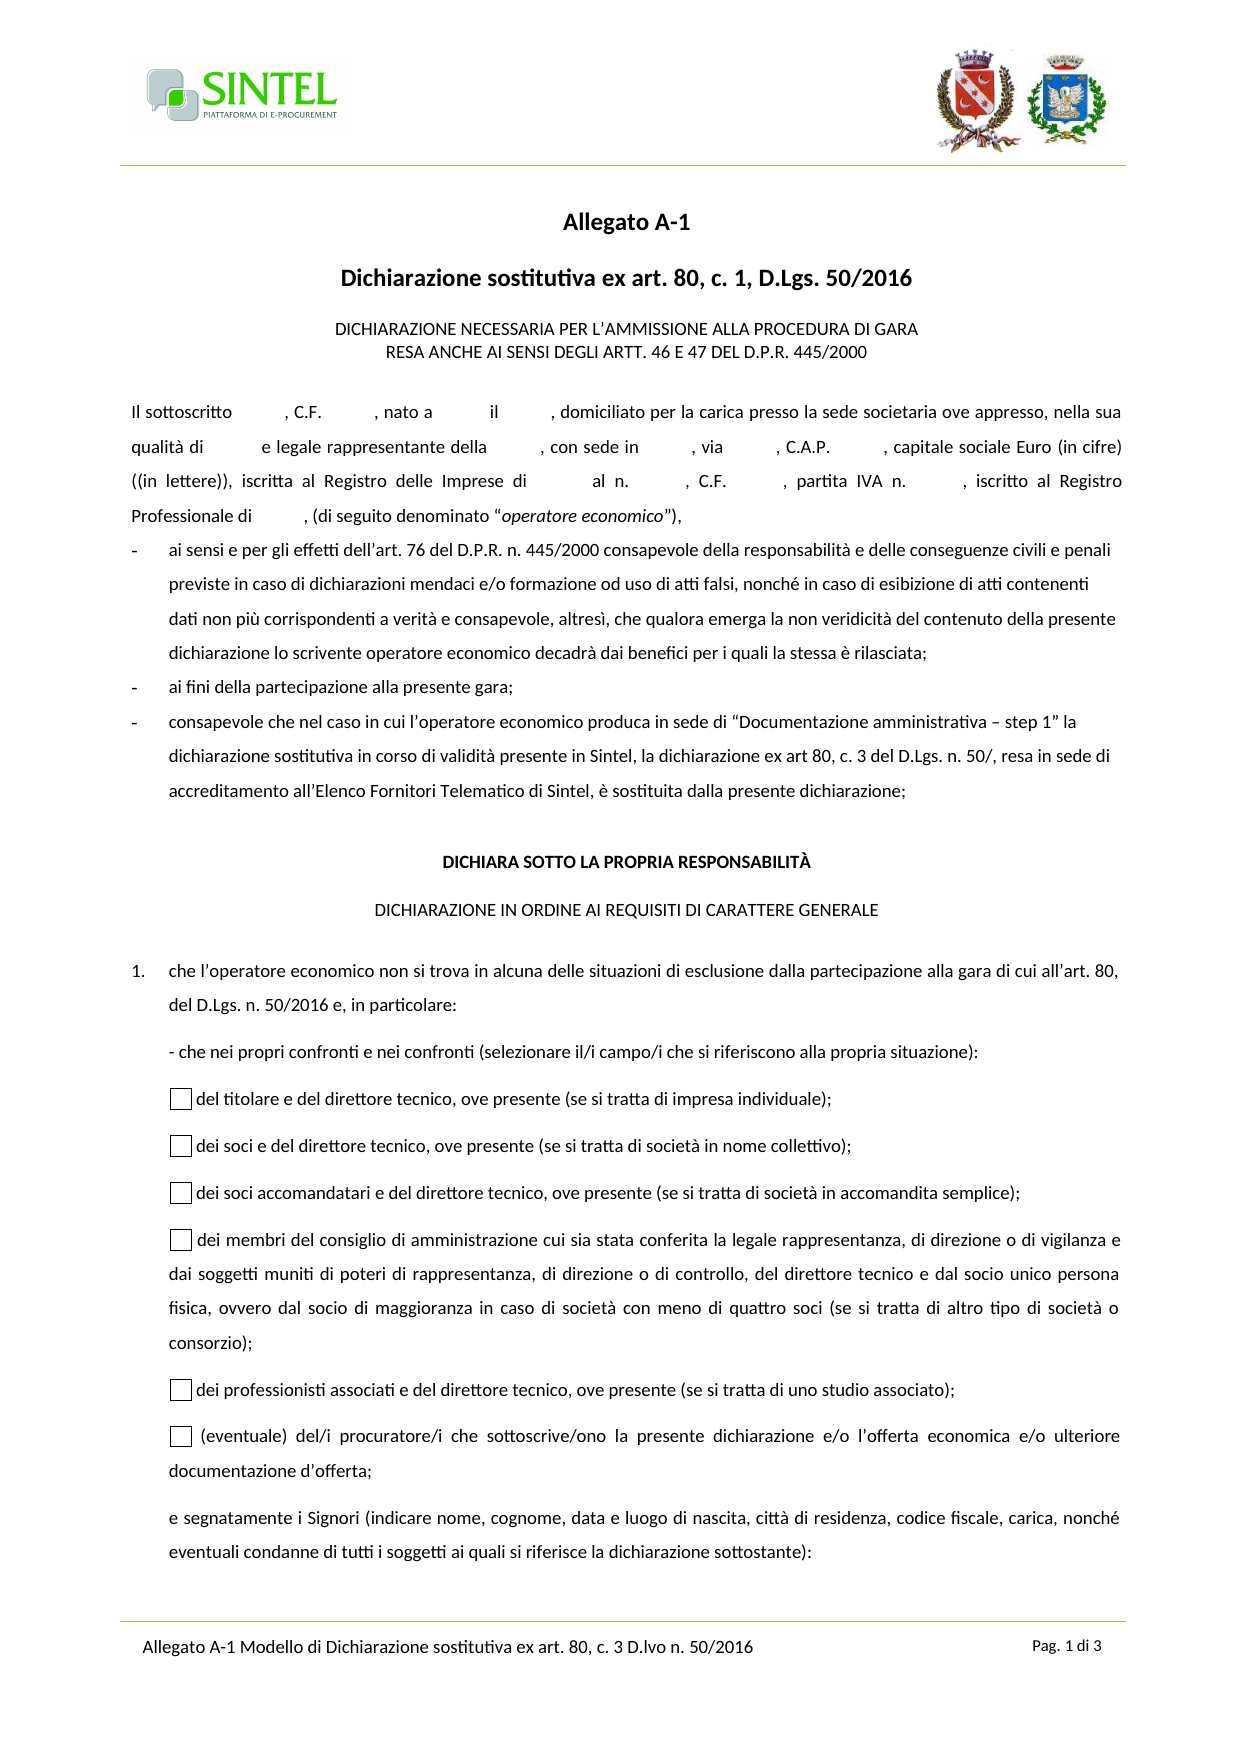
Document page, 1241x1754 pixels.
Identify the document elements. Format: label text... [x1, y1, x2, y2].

subtitle DICHIARA SOTTO LA PROPRIA RESPONSABILITÀ [131, 851, 1122, 874]
list che l’operatore economico non si trova in alcuna delle situazioni di esclusione dalla partecipazione alla gara di cui all’art. 80, del D.Lgs. n. 50/2016 e, in particolare: [131, 959, 1122, 1016]
subtitle consapevole che nel caso in cui l’operatore economico produca in sede di “Documentazione amministrativa – step 1” la dichiarazione sostitutiva in corso di validità presente in Sintel, la dichiarazione ex art 80, c. 3 del D.Lgs. n. 50/, resa in sede di accreditamento all’Elenco Fornitori Telematico di Sintel, è sostituita dalla presente dichiarazione; [131, 710, 1122, 802]
text - che nei propri confronti e nei confronti (selezionare il/i campo/i che si riferiscono alla propria situazione): [169, 1040, 1122, 1063]
text DICHIARAZIONE IN ORDINE AI REQUISITI DI CARATTERE GENERALE [131, 899, 1122, 922]
text dei soci accomandatari e del direttore tecnico, ove presente (se si tratta di società in accomandita semplice); [169, 1181, 1122, 1204]
subtitle Dichiarazione sostitutiva ex art. 80, c. 1, D.Lgs. 50/2016 [131, 262, 1122, 292]
text dei membri del consiglio di amministrazione cui sia stata conferita la legale rappresentanza, di direzione o di vigilanza e dai soggetti muniti di poteri di rappresentanza, di direzione o di controllo, del direttore tecnico e dal socio unico persona fisica, ovvero dal socio di maggioranza in caso di società con meno di quattro soci (se si tratta di altro tipo di società o consorzio); [169, 1228, 1122, 1354]
text dei soci e del direttore tecnico, ove presente (se si tratta di società in nome collettivo); [169, 1134, 1122, 1157]
text del titolare e del direttore tecnico, ove presente (se si tratta di impresa individuale); [169, 1087, 1122, 1110]
text DICHIARAZIONE NECESSARIA PER L’AMMISSIONE ALLA PROCEDURA DI GARA RESA ANCHE AI SENSI DEGLI ARTT. 46 E 47 DEL D.P.R. 445/2000 [131, 317, 1122, 363]
subtitle ai fini della partecipazione alla presente gara; [131, 676, 1122, 699]
picture [934, 41, 1115, 161]
subtitle Allegato A-1 [131, 206, 1122, 237]
subtitle ai sensi e per gli effetti dell’art. 76 del D.P.R. n. 445/2000 consapevole della responsabilità e delle conseguenze civili e penali previste in caso di dichiarazioni mendaci e/o formazione od uso di atti falsi, nonché in caso di esibizione di atti contenenti dati non più corrispondenti a verità e consapevole, altresì, che qualora emerga la non veridicità del contenuto della presente dichiarazione lo scrivente operatore economico decadrà dai benefici per i quali la stessa è rilasciata; [131, 538, 1122, 664]
text (eventuale) del/i procuratore/i che sottoscrive/ono la presente dichiarazione e/o l’offerta economica e/o ulteriore documentazione d’offerta; [169, 1425, 1122, 1482]
text Il sottoscritto , C.F. , nato a il , domiciliato per la carica presso la sede societaria ove appresso, nella sua qualità di e legale rappresentante della , con sede in , via , C.A.P. , capitale sociale Euro (in cifre) ((in lettere)), iscritta al Registro delle Imprese di al n. , C.F. , partita IVA n. , iscritto al Registro Professionale di , (di seguito denominato “operatore economico”), [131, 401, 1122, 527]
picture [131, 53, 353, 137]
text dei professionisti associati e del direttore tecnico, ove presente (se si tratta di uno studio associato); [169, 1378, 1122, 1401]
text e segnatamente i Signori (indicare nome, cognome, data e luogo di nascita, città di residenza, codice fiscale, carica, nonché eventuali condanne di tutti i soggetti ai quali si riferisce la dichiarazione sottostante): [169, 1506, 1122, 1563]
